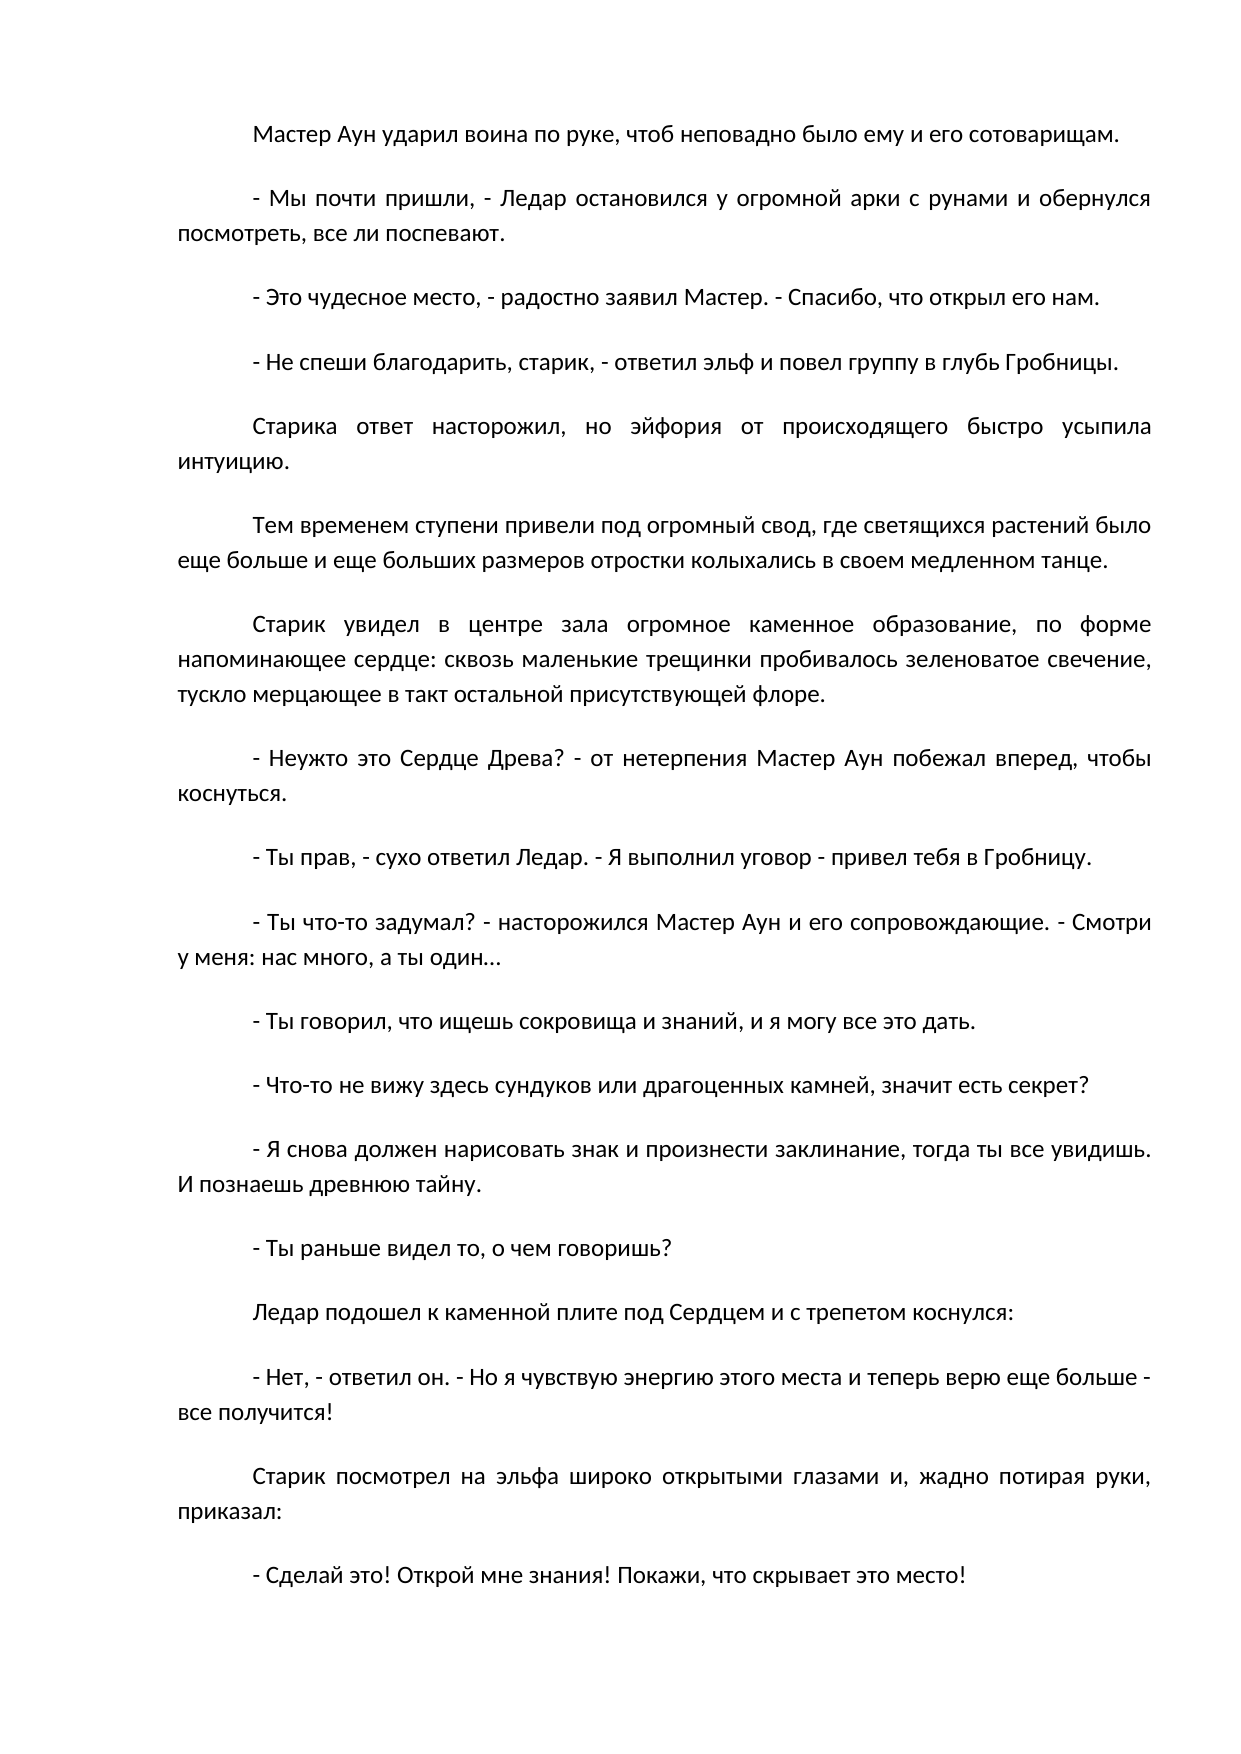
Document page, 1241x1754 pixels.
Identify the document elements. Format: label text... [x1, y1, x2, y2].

text - Нет, - ответил он. - Но я чувствую энергию этого места и теперь верю еще больше - все получится! [177, 1361, 1152, 1426]
text - Мы почти пришли, - Ледар остановился у огромной арки с рунами и обернулся посмотреть, все ли поспевают. [177, 182, 1152, 248]
text - Я снова должен нарисовать знак и произнести заклинание, тогда ты все увидишь. И познаешь древнюю тайну. [177, 1133, 1152, 1199]
text Ледар подошел к каменной плите под Сердцем и с трепетом коснулся: [177, 1296, 1152, 1327]
text - Ты раньше видел то, о чем говоришь? [177, 1232, 1152, 1263]
text Старик посмотрел на эльфа широко открытыми глазами и, жадно потирая руки, приказал: [177, 1460, 1152, 1525]
text - Что-то не вижу здесь сундуков или драгоценных камней, значит есть секрет? [177, 1069, 1152, 1099]
text - Ты говорил, что ищешь сокровища и знаний, и я могу все это дать. [177, 1005, 1152, 1035]
text - Это чудесное место, - радостно заявил Мастер. - Спасибо, что открыл его нам. [177, 281, 1152, 312]
text - Не спеши благодарить, старик, - ответил эльф и повел группу в глубь Гробницы. [177, 346, 1152, 376]
text - Сделай это! Открой мне знания! Покажи, что скрывает это место! [177, 1559, 1152, 1589]
text - Ты прав, - сухо ответил Ледар. - Я выполнил уговор - привел тебя в Гробницу. [177, 841, 1152, 872]
text - Неужто это Сердце Древа? - от нетерпения Мастер Аун побежал вперед, чтобы коснуться. [177, 742, 1152, 808]
text Старика ответ насторожил, но эйфория от происходящего быстро усыпила интуицию. [177, 410, 1152, 475]
text Тем временем ступени привели под огромный свод, где светящихся растений было еще больше и еще больших размеров отростки колыхались в своем медленном танце. [177, 509, 1152, 574]
text - Ты что-то задумал? - насторожился Мастер Аун и его сопровождающие. - Смотри у меня: нас много, а ты один… [177, 906, 1152, 971]
text Старик увидел в центре зала огромное каменное образование, по форме напоминающее сердце: сквозь маленькие трещинки пробивалось зеленоватое свечение, тускло мерцающее в такт остальной присутствующей флоре. [177, 608, 1152, 709]
text Мастер Аун ударил воина по руке, чтоб неповадно было ему и его сотоварищам. [177, 118, 1152, 149]
